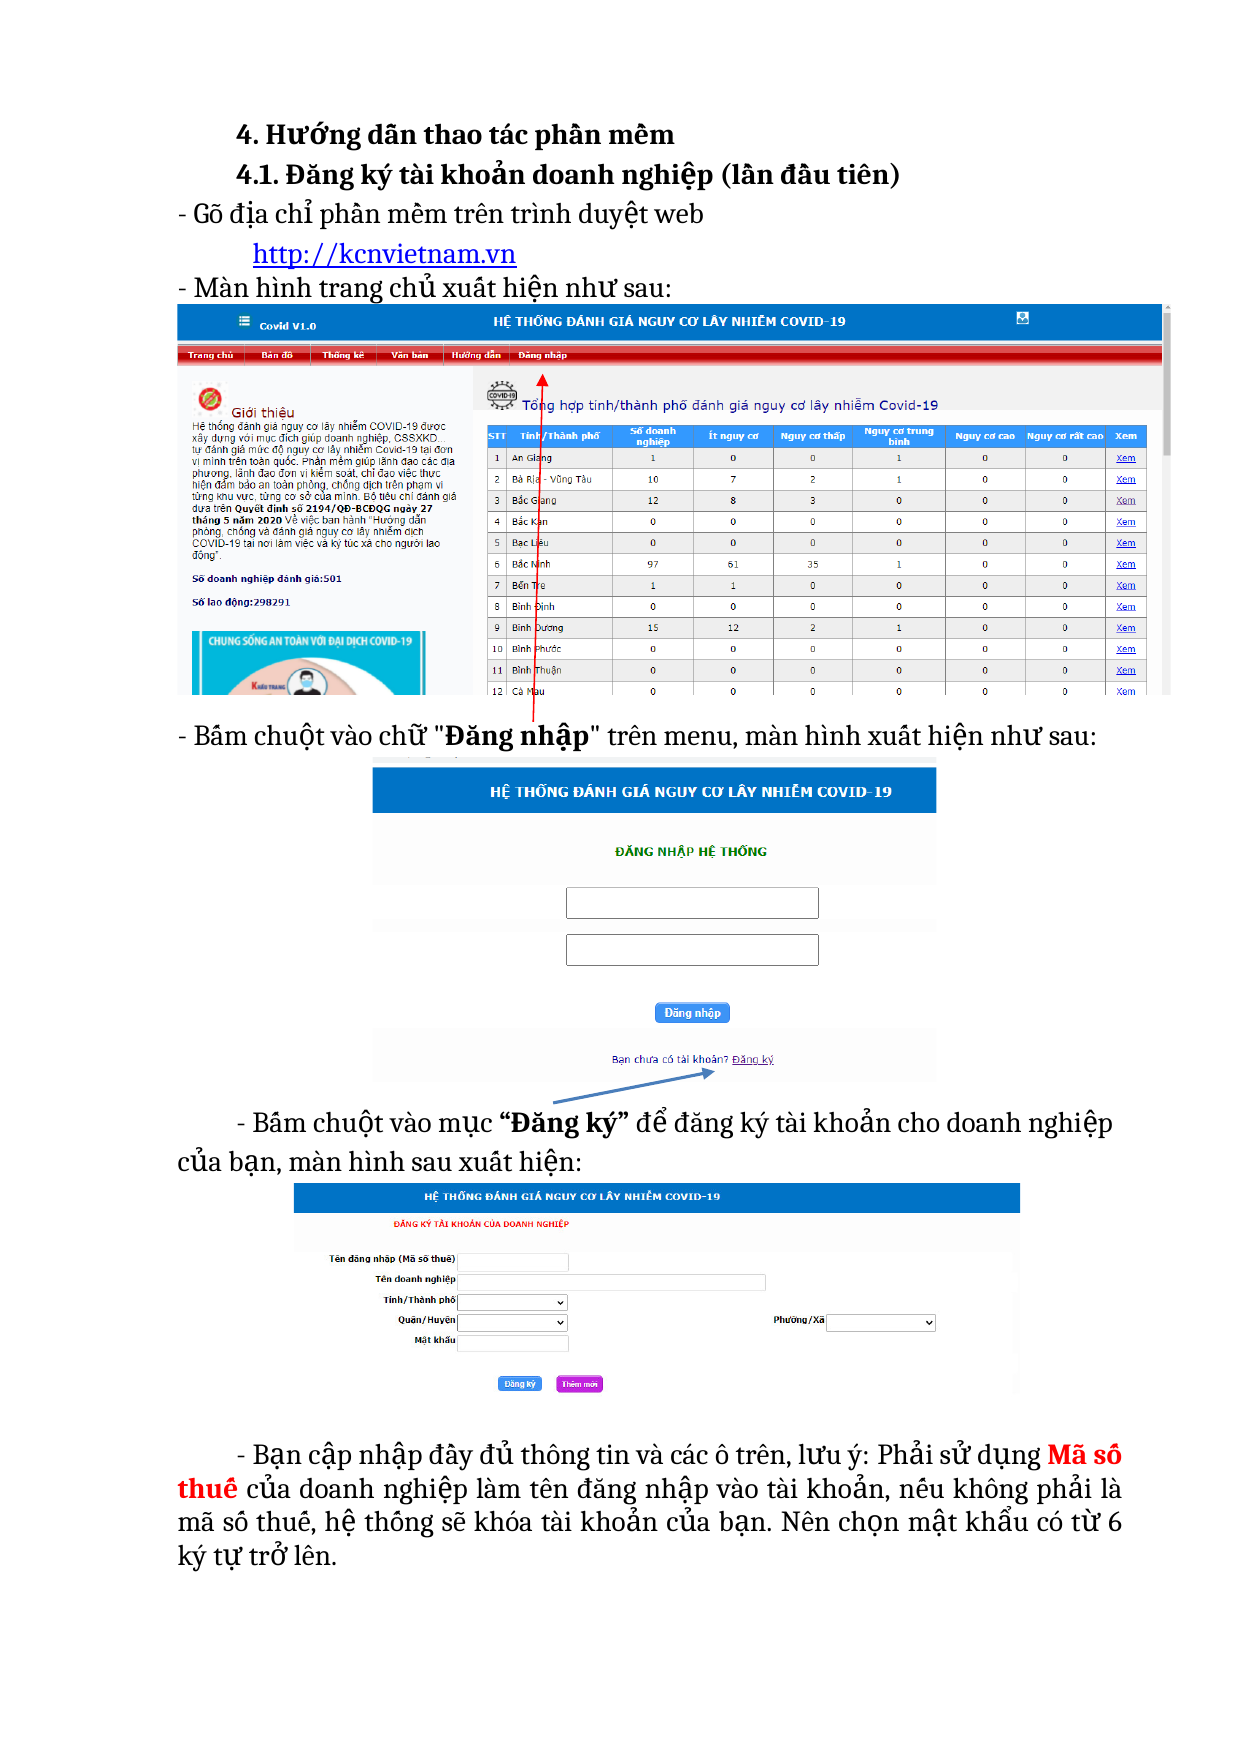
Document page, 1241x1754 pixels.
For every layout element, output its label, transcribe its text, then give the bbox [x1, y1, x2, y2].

text - Gõ địa chỉ phần mềm trên trình duyệt web [177, 198, 1122, 231]
picture [177, 304, 1171, 695]
text - Bạn cập nhập đầy đủ thông tin và các ô trên, lưu ý: Phải sử dụng Mã số thuế của doanh nghiệp làm tên đăng nhập vào tài khoản, nếu không phải là mã số thuế, hệ thống sẽ khóa tài khoản của bạn. Nên chọn mật khẩu có từ 6 ký tự trở lên. [177, 1438, 1122, 1573]
list http://kcnvietnam.vn [252, 237, 1122, 271]
subtitle 4.1. Đăng ký tài khoản doanh nghiệp (lần đầu tiên) [177, 158, 1122, 191]
text - Bấm chuột vào mục “Đăng ký” để đăng ký tài khoản cho doanh nghiệp của bạn, màn hình sau xuất hiện: [177, 1106, 1122, 1178]
text - Bấm chuột vào chữ "Đăng nhập" trên menu, màn hình xuất hiện như sau: [177, 719, 1122, 753]
text - Màn hình trang chủ xuất hiện như sau: [177, 271, 1122, 304]
picture [372, 757, 937, 1082]
picture [293, 1183, 1021, 1414]
subtitle 4. Hướng dẫn thao tác phần mềm [177, 118, 1122, 152]
